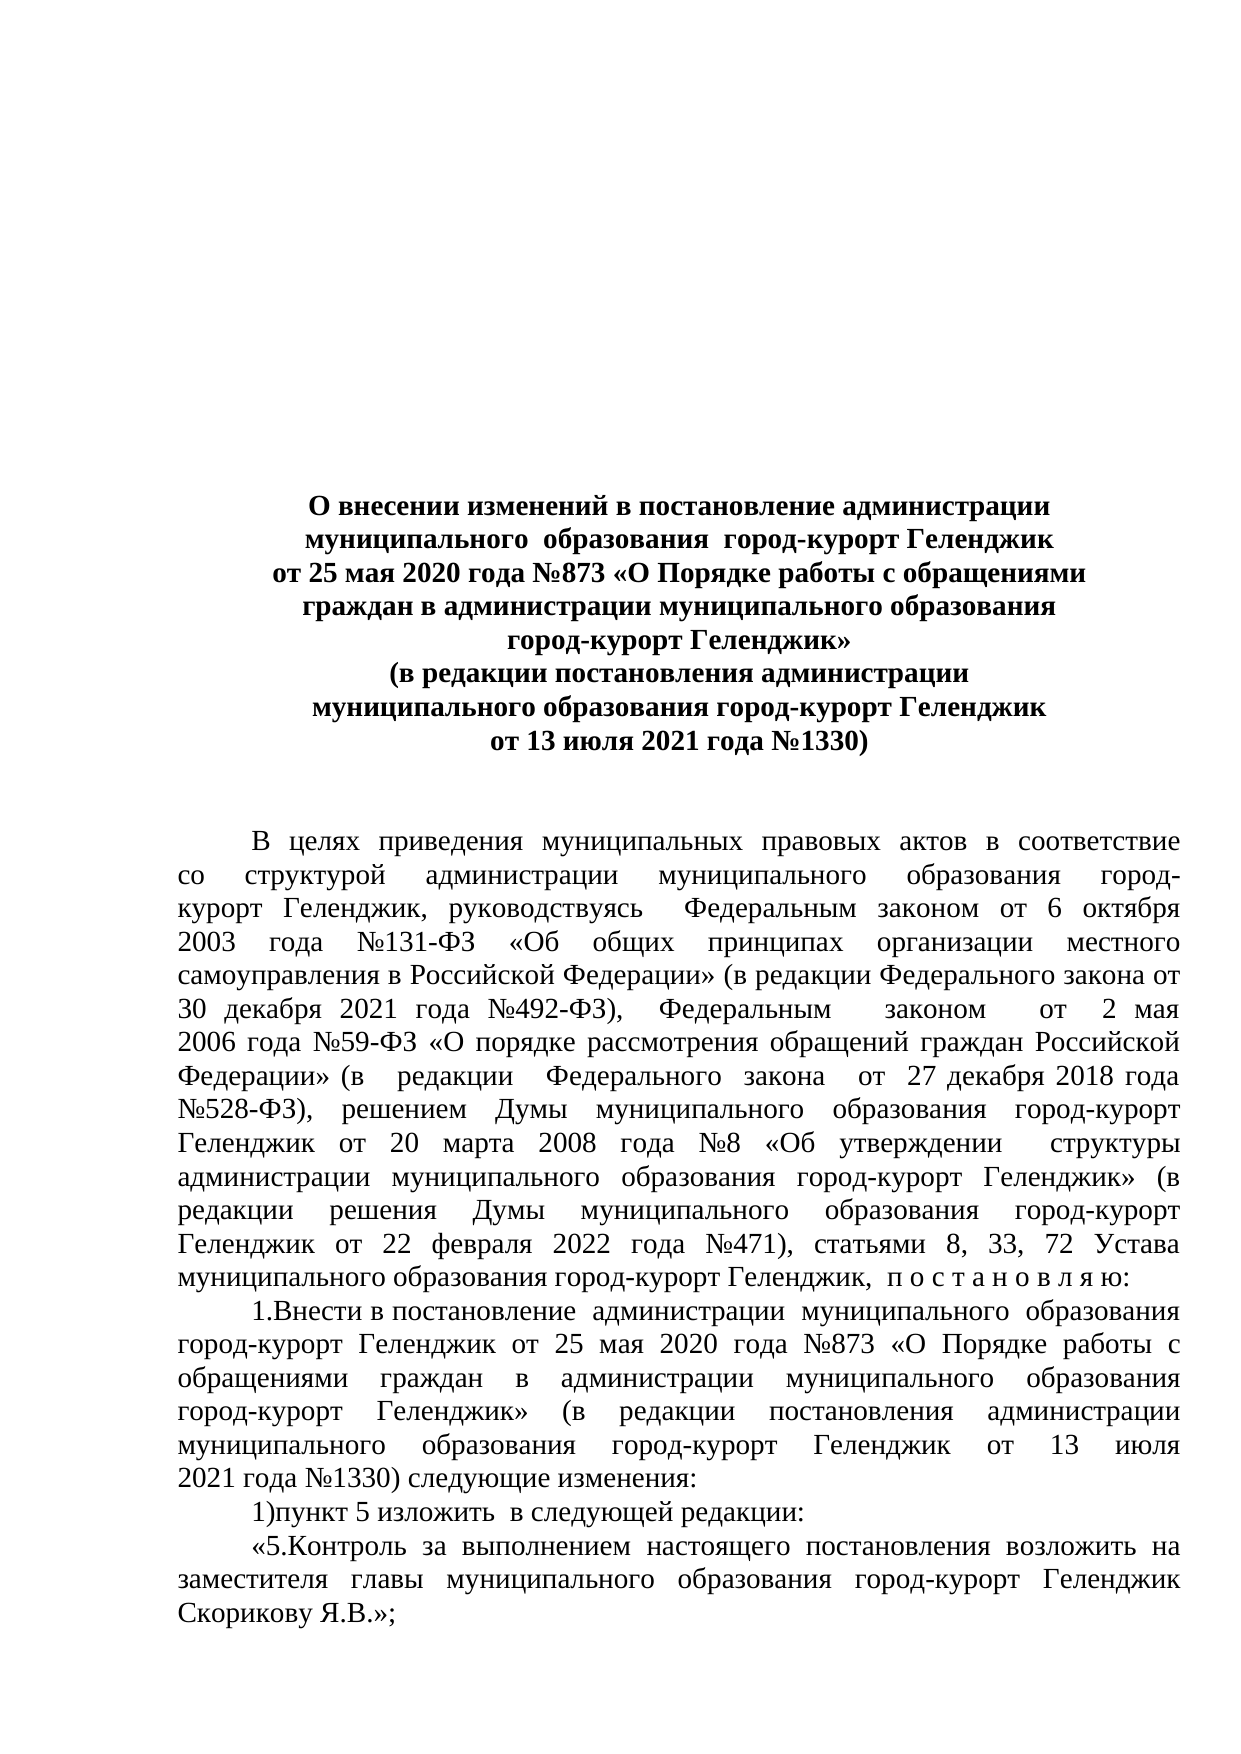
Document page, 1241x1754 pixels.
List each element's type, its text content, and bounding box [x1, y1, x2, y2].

text граждан в администрации муниципального образования [177, 588, 1181, 622]
text 1.Внести в постановление администрации муниципального образования город-курорт Геленджик от 25 мая 2020 года №873 «О Порядке работы с обращениями граждан в администрации муниципального образования город-курорт Геленджик» (в редакции постановления администрации муниципального образования город-курорт Геленджик от 13 июля 2021 года №1330) следующие изменения: [177, 1293, 1181, 1494]
text (в редакции постановления администрации [295, 656, 1063, 689]
text муниципального образования город-курорт Геленджик [177, 521, 1181, 555]
text В целях приведения муниципальных правовых актов в соответствие со структурой администрации муниципального образования город- курорт Геленджик, руководствуясь Федеральным законом от 6 октября 2003 года №131-ФЗ «Об общих принципах организации местного самоуправления в Российской Федерации» (в редакции Федерального закона от 30 декабря 2021 года №492-ФЗ), Федеральным законом от 2 мая 2006 года №59-ФЗ «О порядке рассмотрения обращений граждан Российской Федерации» (в редакции Федерального закона от 27 декабря 2018 года №528-ФЗ), решением Думы муниципального образования город-курорт Геленджик от 20 марта 2008 года №8 «Об утверждении структуры администрации муниципального образования город-курорт Геленджик» (в редакции решения Думы муниципального образования город-курорт Геленджик от 22 февраля 2022 года №471), статьями 8, 33, 72 Устава муниципального образования город-курорт Геленджик, п о с т а н о в л я ю: [177, 823, 1181, 1293]
text 1)пункт 5 изложить в следующей редакции: [177, 1494, 1181, 1528]
text муниципального образования город-курорт Геленджик от 13 июля 2021 года №1330) [295, 689, 1063, 756]
text О внесении изменений в постановление администрации [177, 488, 1181, 521]
text город-курорт Геленджик» [177, 622, 1181, 656]
text «5.Контроль за выполнением настоящего постановления возложить на заместителя главы муниципального образования город-курорт Геленджик Скорикову Я.В.»; [177, 1528, 1181, 1628]
text от 25 мая 2020 года №873 «О Порядке работы с обращениями [177, 555, 1181, 588]
